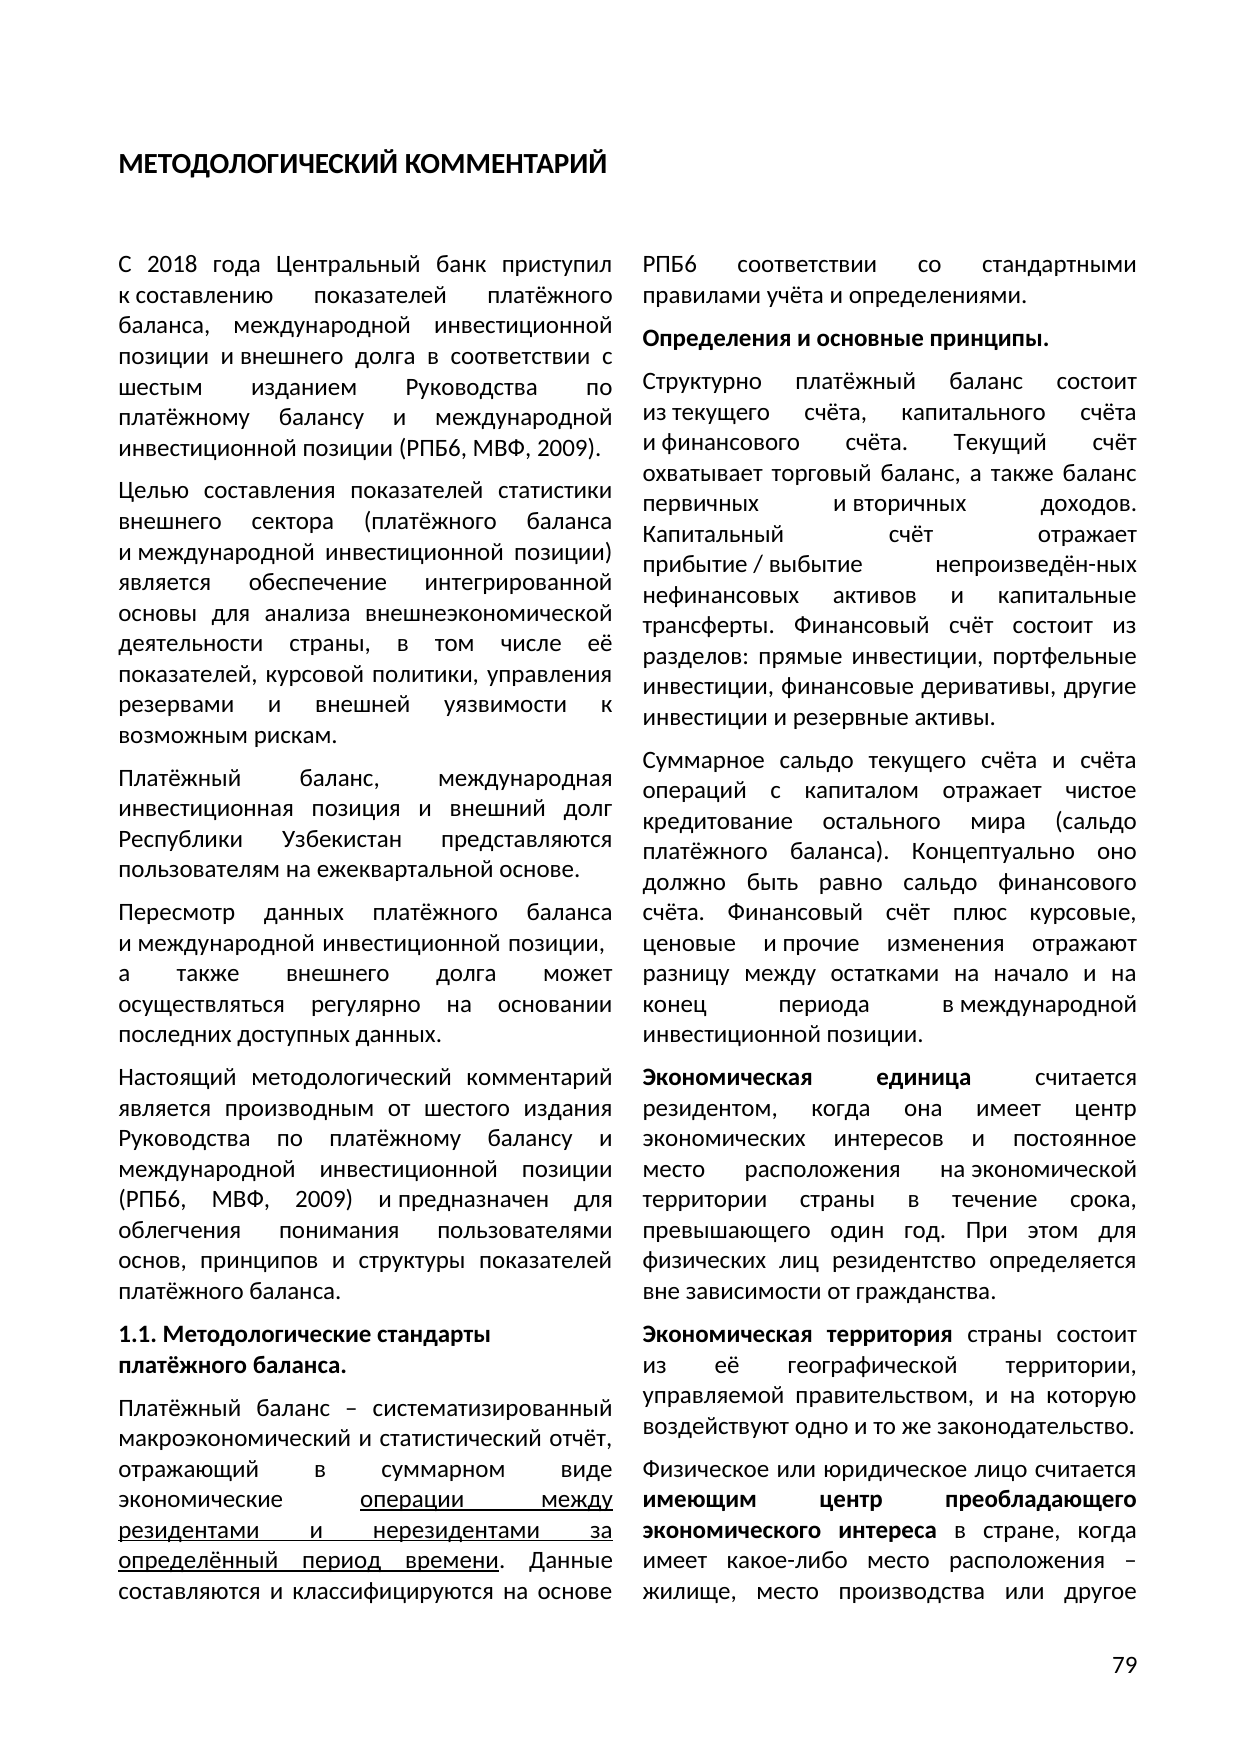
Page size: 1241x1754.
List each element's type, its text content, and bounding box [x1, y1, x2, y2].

text Структурно платёжный баланс состоит из текущего счёта, капитального счёта и финансового счёта. Текущий счёт охватывает торговый баланс, а также баланс первичных и вторичных доходов. Капитальный счёт отражает прибытие / выбытие непроизведён-ных нефинансовых активов и капитальные трансферты. Финансовый счёт состоит из разделов: прямые инвестиции, портфельные инвестиции, финансовые деривативы, другие инвестиции и резервные активы. [642, 365, 1137, 731]
text Экономическая территория страны состоит из её географической территории, управляемой правительством, и на которую воздействуют одно и то же законодательство. [642, 1318, 1137, 1440]
subtitle МЕТОДОЛОГИЧЕСКИЙ КОММЕНТАРИЙ [118, 146, 1137, 181]
text Настоящий методологический комментарий является производным от шестого издания Руководства по платёжному балансу и международной инвестиционной позиции (РПБ6, МВФ, 2009) и предназначен для облегчения понимания пользователями основ, принципов и структуры показателей платёжного баланса. [118, 1062, 613, 1306]
text Целью составления показателей статистики внешнего сектора (платёжного баланса и международной инвестиционной позиции) является обеспечение интегрированной основы для анализа внешнеэкономической деятельности страны, в том числе её показателей, курсовой политики, управления резервами и внешней уязвимости к возможным рискам. [118, 475, 613, 749]
text Платёжный баланс – систематизированный макроэкономический и статистический отчёт, отражающий в суммарном виде экономические операции между резидентами и нерезидентами за определённый период времени. Данные составляются и классифицируются на основе РПБ6 соответствии со стандартными правилами учёта и определениями. [642, 248, 1137, 309]
text Суммарное сальдо текущего счёта и счёта операций с капиталом отражает чистое кредитование остального мира (сальдо платёжного баланса). Концептуально оно должно быть равно сальдо финансового счёта. Финансовый счёт плюс курсовые, ценовые и прочие изменения отражают разницу между остатками на начало и на конец периода в международной инвестиционной позиции. [642, 744, 1137, 1049]
text 1.1. Методологические стандарты платёжного баланса. [118, 1318, 613, 1379]
text С 2018 года Центральный банк приступил к составлению показателей платёжного баланса, международной инвестиционной позиции и внешнего долга в соответствии с шестым изданием Руководства по платёжному балансу и международной инвестиционной позиции (РПБ6, МВФ, 2009). [118, 248, 613, 462]
text Платёжный баланс, международная инвестиционная позиция и внешний долг Республики Узбекистан представляются пользователям на ежеквартальной основе. [118, 762, 613, 884]
text Платёжный баланс – систематизированный макроэкономический и статистический отчёт, отражающий в суммарном виде экономические операции между резидентами и нерезидентами за определённый период времени. Данные составляются и классифицируются на основе РПБ6 соответствии со стандартными правилами учёта и определениями. [118, 1541, 613, 1605]
text Платёжный баланс – систематизированный макроэкономический и статистический отчёт, отражающий в суммарном виде экономические операции между резидентами и нерезидентами за определённый период времени. Данные составляются и классифицируются на основе РПБ6 соответствии со стандартными правилами учёта и определениями. [118, 1392, 613, 1540]
text Экономическая единица считается резидентом, когда она имеет центр экономических интересов и постоянное место расположения на экономической территории страны в течение срока, превышающего один год. При этом для физических лиц резидентство определяется вне зависимости от гражданства. [642, 1062, 1137, 1306]
text Определения и основные принципы. [642, 322, 1137, 353]
text Пересмотр данных платёжного баланса и международной инвестиционной позиции, а также внешнего долга может осуществляться регулярно на основании последних доступных данных. [118, 896, 613, 1049]
